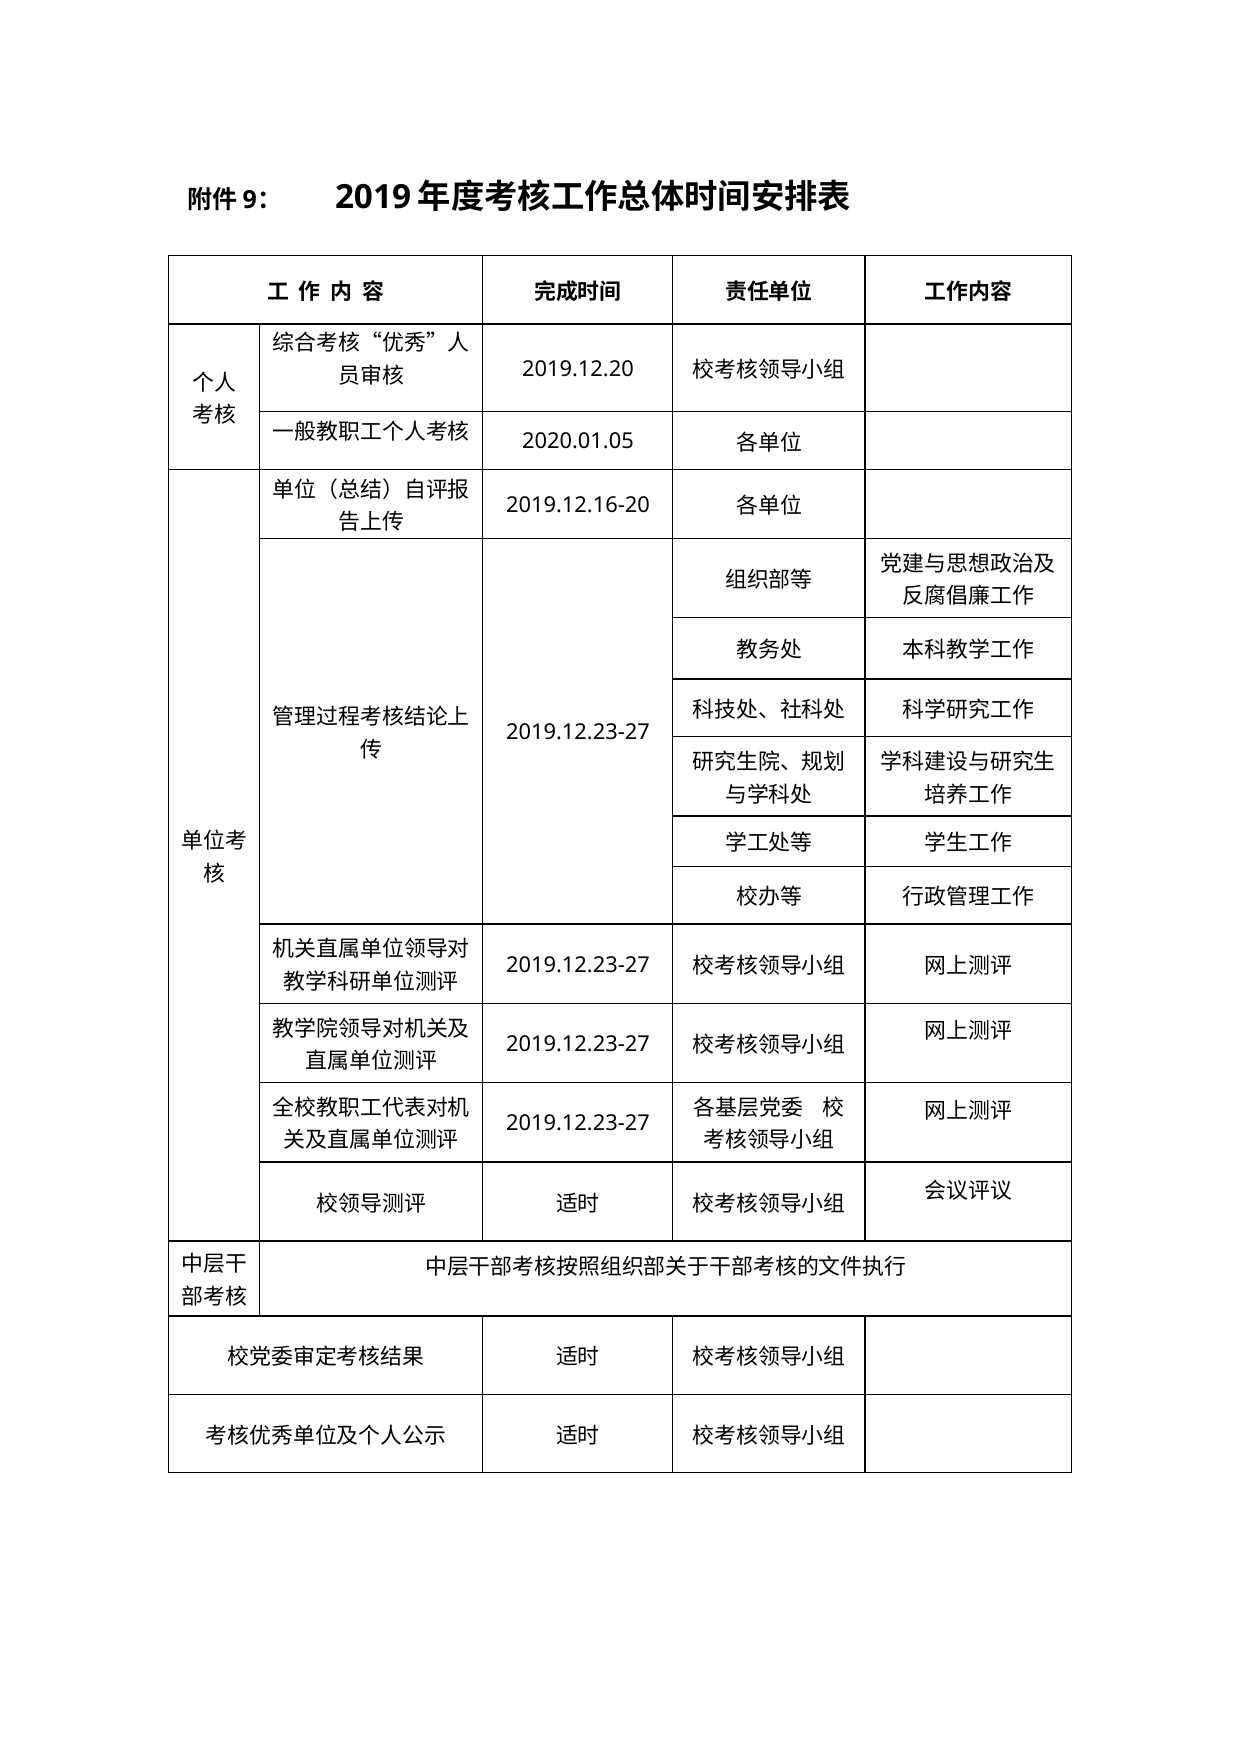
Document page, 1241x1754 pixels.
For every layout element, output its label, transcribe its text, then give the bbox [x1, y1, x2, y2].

table_cell 2020.01.05 [483, 412, 672, 468]
table_cell 校考核领导小组 [673, 325, 864, 411]
table_cell [866, 1395, 1071, 1472]
table_cell 考核优秀单位及个人公示 [169, 1395, 482, 1472]
table_cell 2019.12.23-27 [483, 1083, 672, 1161]
table_cell 全校教职工代表对机关及直属单位测评 [260, 1083, 482, 1161]
table_cell 科技处、社科处 [673, 680, 864, 736]
table_cell 校考核领导小组 [673, 925, 864, 1002]
table_cell 研究生院、规划与学科处 [673, 737, 864, 815]
table_cell 网上测评 [866, 925, 1071, 1002]
table_cell 单位考核 [169, 470, 259, 1240]
table_cell 各单位 [673, 412, 864, 468]
table_cell 网上测评 [866, 1083, 1071, 1161]
table_cell 各基层党委 校考核领导小组 [673, 1083, 864, 1161]
table_cell 2019.12.23-27 [483, 539, 672, 923]
table_cell [866, 1317, 1071, 1394]
table_cell [866, 325, 1071, 411]
table_cell 组织部等 [673, 539, 864, 617]
table_cell 学科建设与研究生培养工作 [866, 737, 1071, 815]
table_cell 会议评议 [866, 1163, 1071, 1240]
table_cell 校考核领导小组 [673, 1317, 864, 1394]
table_cell 校办等 [673, 867, 864, 923]
table_cell [866, 470, 1071, 538]
table_header 责任单位 [673, 256, 864, 323]
table_cell 2019.12.23-27 [483, 1004, 672, 1082]
table_cell 学工处等 [673, 817, 864, 866]
table_header 工 作 内 容 [169, 256, 482, 323]
table_cell 校领导测评 [260, 1163, 482, 1240]
table_cell 单位（总结）自评报告上传 [260, 470, 482, 538]
table_cell 2019.12.16-20 [483, 470, 672, 538]
table_cell 中层干部考核 [169, 1242, 259, 1315]
table_cell 中层干部考核按照组织部关于干部考核的文件执行 [260, 1242, 1071, 1315]
table_cell 2019.12.20 [483, 325, 672, 411]
table_cell 综合考核“优秀”人员审核 [260, 325, 482, 411]
table_cell 适时 [483, 1163, 672, 1240]
table_cell 教务处 [673, 618, 864, 678]
table_header 完成时间 [483, 256, 672, 323]
table_cell 适时 [483, 1395, 672, 1472]
table_cell 各单位 [673, 470, 864, 538]
table_cell 科学研究工作 [866, 680, 1071, 736]
table_cell 校考核领导小组 [673, 1004, 864, 1082]
table_cell 校党委审定考核结果 [169, 1317, 482, 1394]
table_cell 校考核领导小组 [673, 1395, 864, 1472]
table_cell 一般教职工个人考核 [260, 412, 482, 468]
table_cell 学生工作 [866, 817, 1071, 866]
table_cell 网上测评 [866, 1004, 1071, 1082]
table_cell 适时 [483, 1317, 672, 1394]
table_cell 校考核领导小组 [673, 1163, 864, 1240]
table_cell 管理过程考核结论上传 [260, 539, 482, 923]
table_cell 教学院领导对机关及直属单位测评 [260, 1004, 482, 1082]
table_cell 本科教学工作 [866, 618, 1071, 678]
table_cell 党建与思想政治及反腐倡廉工作 [866, 539, 1071, 617]
table_header 工作内容 [866, 256, 1071, 323]
text 附件9： 2019年度考核工作总体时间安排表 [187, 162, 1053, 227]
table_cell 2019.12.23-27 [483, 925, 672, 1002]
table_cell [866, 412, 1071, 468]
table_cell 个人 考核 [169, 325, 259, 468]
table_cell 机关直属单位领导对教学科研单位测评 [260, 925, 482, 1002]
table_cell 行政管理工作 [866, 867, 1071, 923]
